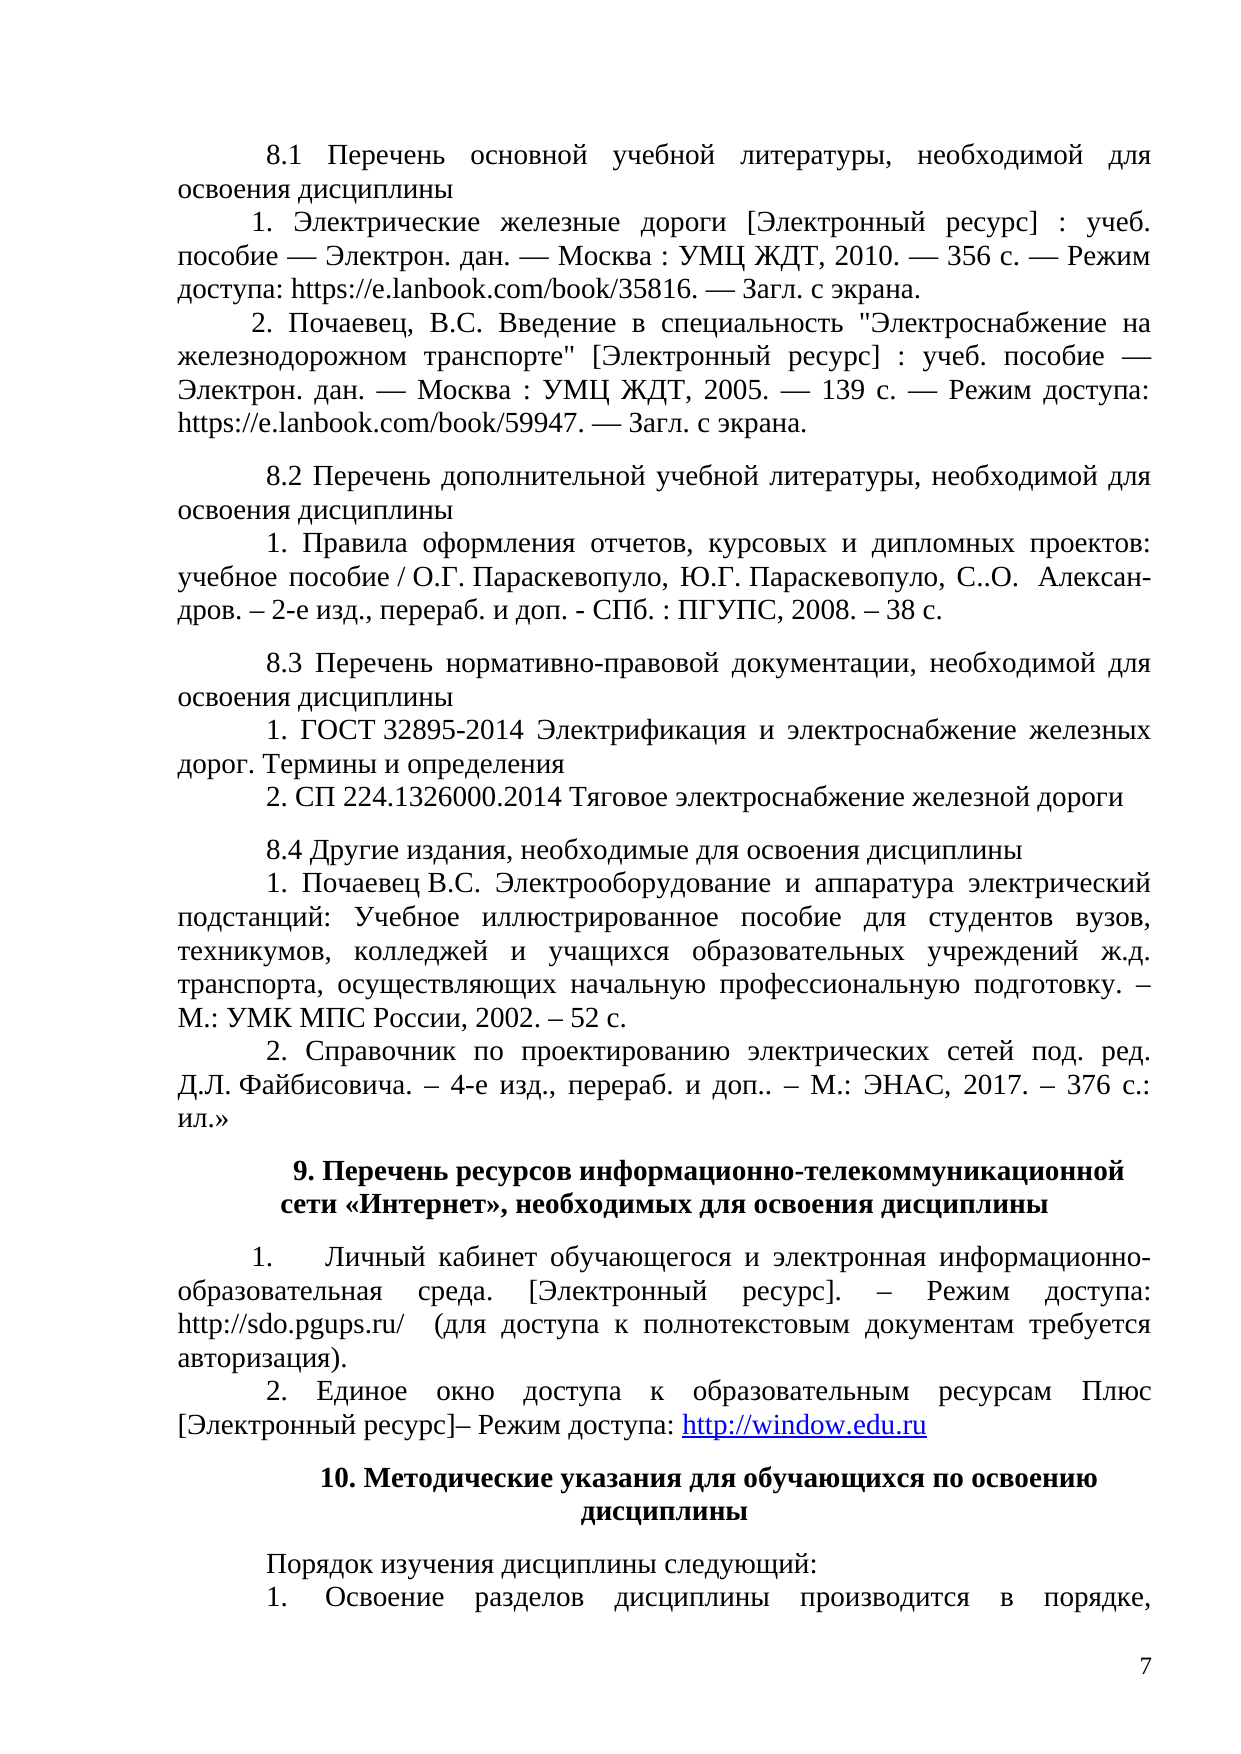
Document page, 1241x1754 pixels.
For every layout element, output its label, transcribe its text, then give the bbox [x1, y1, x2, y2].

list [177, 1579, 1152, 1613]
text 8.1 Перечень основной учебной литературы, необходимой для освоения дисциплины [177, 137, 1152, 204]
text 1. Почаевец В.С. Электрооборудование и аппаратура электрический подстанций: Учебное иллюстрированное пособие для студентов вузов, техникумов, колледжей и учащихся образовательных учреждений ж.д. транспорта, осуществляющих начальную профессиональную подготовку. – М.: УМК МПС России, 2002. – 52 с. [177, 866, 1152, 1033]
list Личный кабинет обучающегося и электронная информационно-образовательная среда. [Электронный ресурс]. – Режим доступа: http://sdo.pgups.ru/ (для доступа к полнотекстовым документам требуется авторизация). [177, 1239, 1152, 1373]
text 2. Справочник по проектированию электрических сетей под. ред. Д.Л. Файбисовича. – 4-е изд., перераб. и доп.. – М.: ЭНАС, 2017. – 376 с.: ил.» [177, 1033, 1152, 1134]
text Порядок изучения дисциплины следующий: [177, 1546, 1152, 1579]
text 10. Методические указания для обучающихся по освоению дисциплины [177, 1460, 1152, 1527]
text 8.2 Перечень дополнительной учебной литературы, необходимой для освоения дисциплины [177, 458, 1152, 525]
text 8.3 Перечень нормативно-правовой документации, необходимой для освоения дисциплины [177, 645, 1152, 712]
text 1. Электрические железные дороги [Электронный ресурс] : учеб. пособие — Электрон. дан. — Москва : УМЦ ЖДТ, 2010. — 356 с. — Режим доступа: https://e.lanbook.com/book/35816. — Загл. с экрана. [177, 204, 1152, 305]
text 2. Почаевец, В.С. Введение в специальность "Электроснабжение на железнодорожном транспорте" [Электронный ресурс] : учеб. пособие — Электрон. дан. — Москва : УМЦ ЖДТ, 2005. — 139 с. — Режим доступа: https://e.lanbook.com/book/59947. — Загл. с экрана. [177, 305, 1152, 439]
text 1. Правила оформления отчетов, курсовых и дипломных проектов: учебное пособие / О.Г. Параскевопуло, Ю.Г. Параскевопуло, С..О. Алексан-дров. – 2-е изд., перераб. и доп. - СПб. : ПГУПС, 2008. – 38 с. [177, 525, 1152, 626]
text 1. ГОСТ 32895-2014 Электрификация и электроснабжение железных дорог. Термины и определения [177, 712, 1152, 779]
text 2. СП 224.1326000.2014 Тяговое электроснабжение железной дороги [177, 779, 1152, 813]
text 8.4 Другие издания, необходимые для освоения дисциплины [177, 832, 1152, 866]
text 9. Перечень ресурсов информационно-телекоммуникационной сети «Интернет», необходимых для освоения дисциплины [177, 1153, 1152, 1220]
text 2. Единое окно доступа к образовательным ресурсам Плюс [Электронный ресурс]– Режим доступа: http://window.edu.ru [177, 1373, 1152, 1441]
